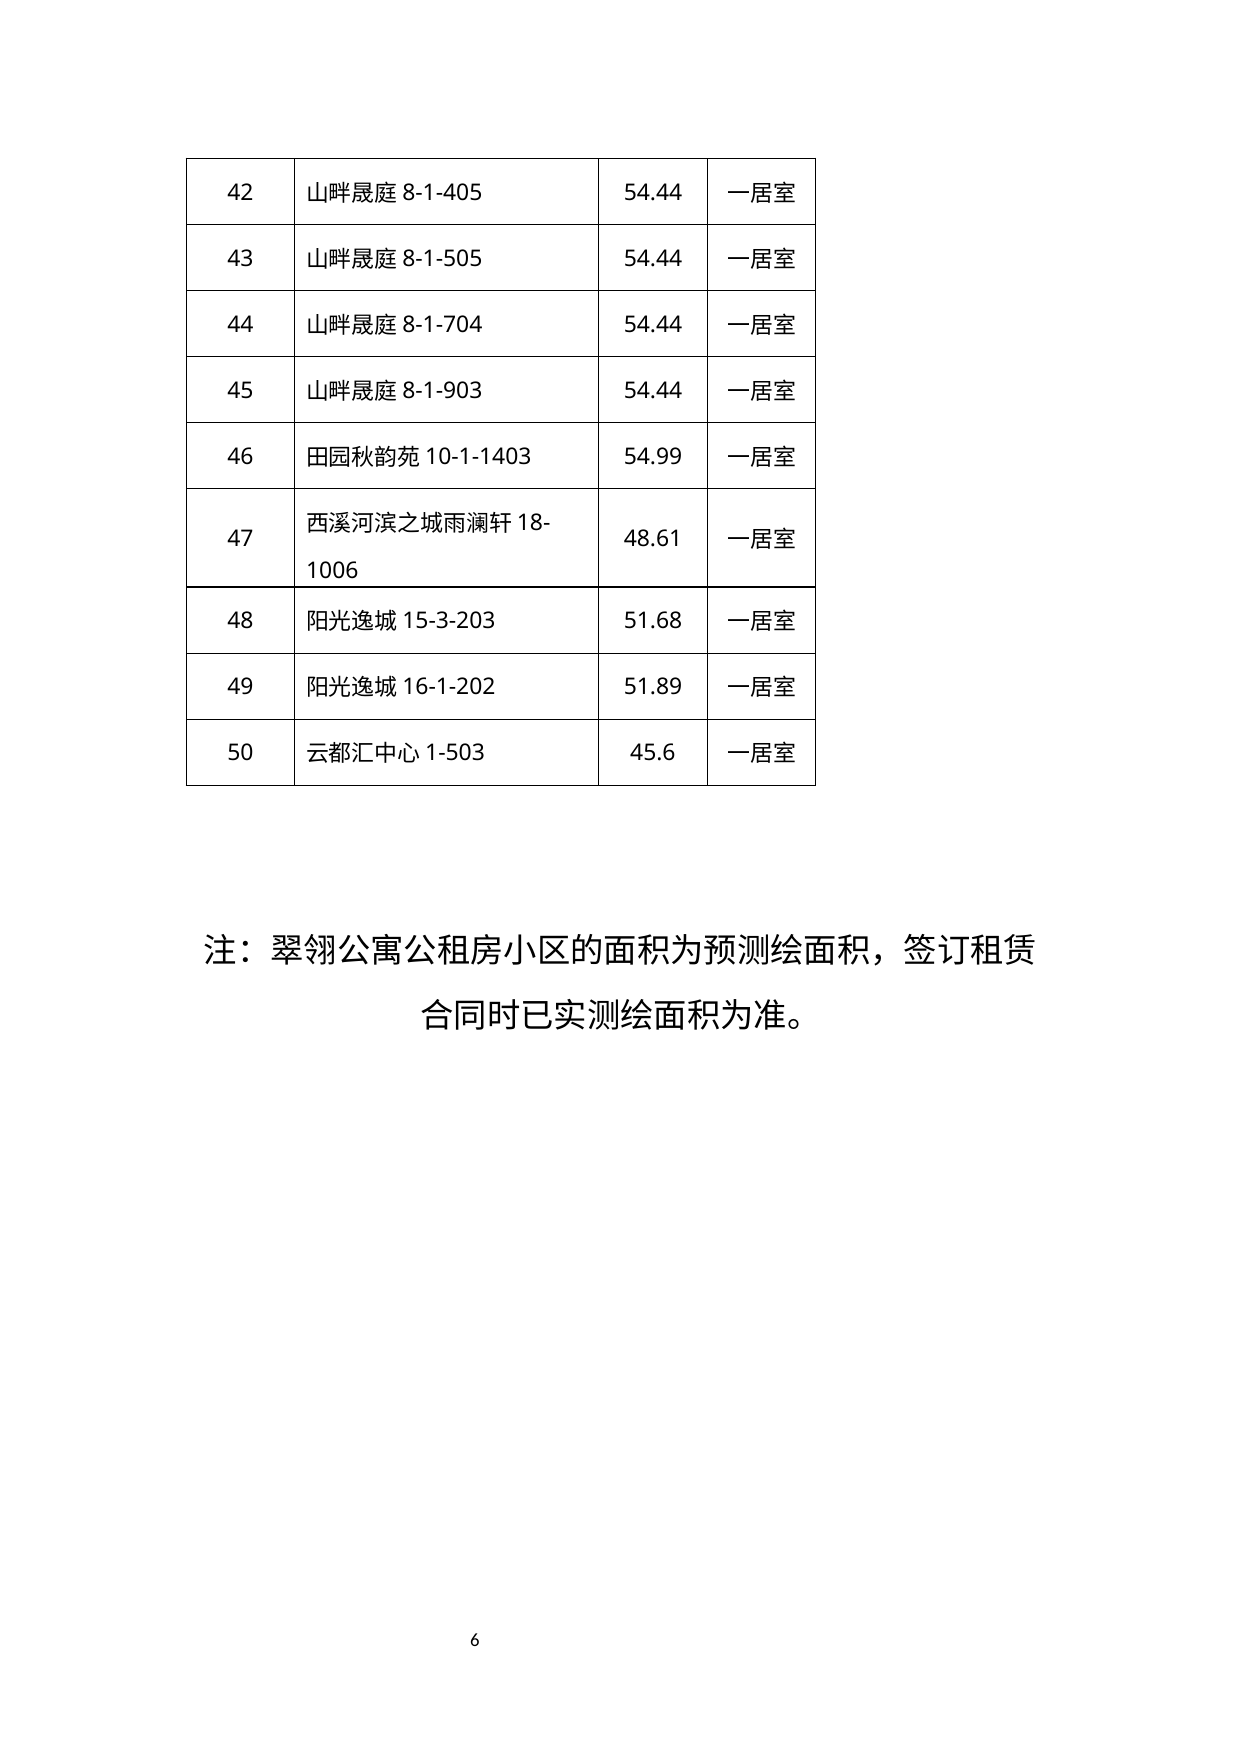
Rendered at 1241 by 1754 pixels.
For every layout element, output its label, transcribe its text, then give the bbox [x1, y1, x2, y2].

table_cell 51.68 [599, 588, 707, 652]
table_cell 阳光逸城15-3-203 [295, 588, 598, 652]
table_cell 一居室 [708, 225, 815, 290]
table_cell 54.44 [599, 291, 707, 356]
table_cell 山畔晟庭8-1-704 [295, 291, 598, 356]
table_cell 一居室 [708, 423, 815, 488]
table_cell 一居室 [708, 588, 815, 652]
table_cell 一居室 [708, 159, 815, 224]
table_cell 山畔晟庭8-1-903 [295, 357, 598, 422]
table_cell 田园秋韵苑10-1-1403 [295, 423, 598, 488]
text 注：翠翎公寓公租房小区的面积为预测绘面积，签订租赁合同时已实测绘面积为准。 [187, 916, 1053, 1046]
table_cell 54.99 [599, 423, 707, 488]
table_cell 54.44 [599, 159, 707, 224]
table_cell 西溪河滨之城雨澜轩18-1006 [295, 489, 598, 586]
table_cell 48 [187, 588, 294, 652]
table_cell 42 [187, 159, 294, 224]
table_cell 一居室 [708, 357, 815, 422]
table_cell 一居室 [708, 720, 815, 784]
table_cell 一居室 [708, 291, 815, 356]
table_cell 48.61 [599, 489, 707, 586]
table_cell 一居室 [708, 489, 815, 586]
table_cell 云都汇中心1-503 [295, 720, 598, 784]
table_cell 54.44 [599, 225, 707, 290]
table_cell 45.6 [599, 720, 707, 784]
table_cell 阳光逸城16-1-202 [295, 654, 598, 718]
table_cell 50 [187, 720, 294, 784]
table_cell 山畔晟庭8-1-505 [295, 225, 598, 290]
table_cell 45 [187, 357, 294, 422]
table_cell 51.89 [599, 654, 707, 718]
table_cell 47 [187, 489, 294, 586]
table_cell 54.44 [599, 357, 707, 422]
table_cell 43 [187, 225, 294, 290]
table_cell 44 [187, 291, 294, 356]
table_cell 46 [187, 423, 294, 488]
table_cell 一居室 [708, 654, 815, 718]
table_cell 49 [187, 654, 294, 718]
table_cell 山畔晟庭8-1-405 [295, 159, 598, 224]
